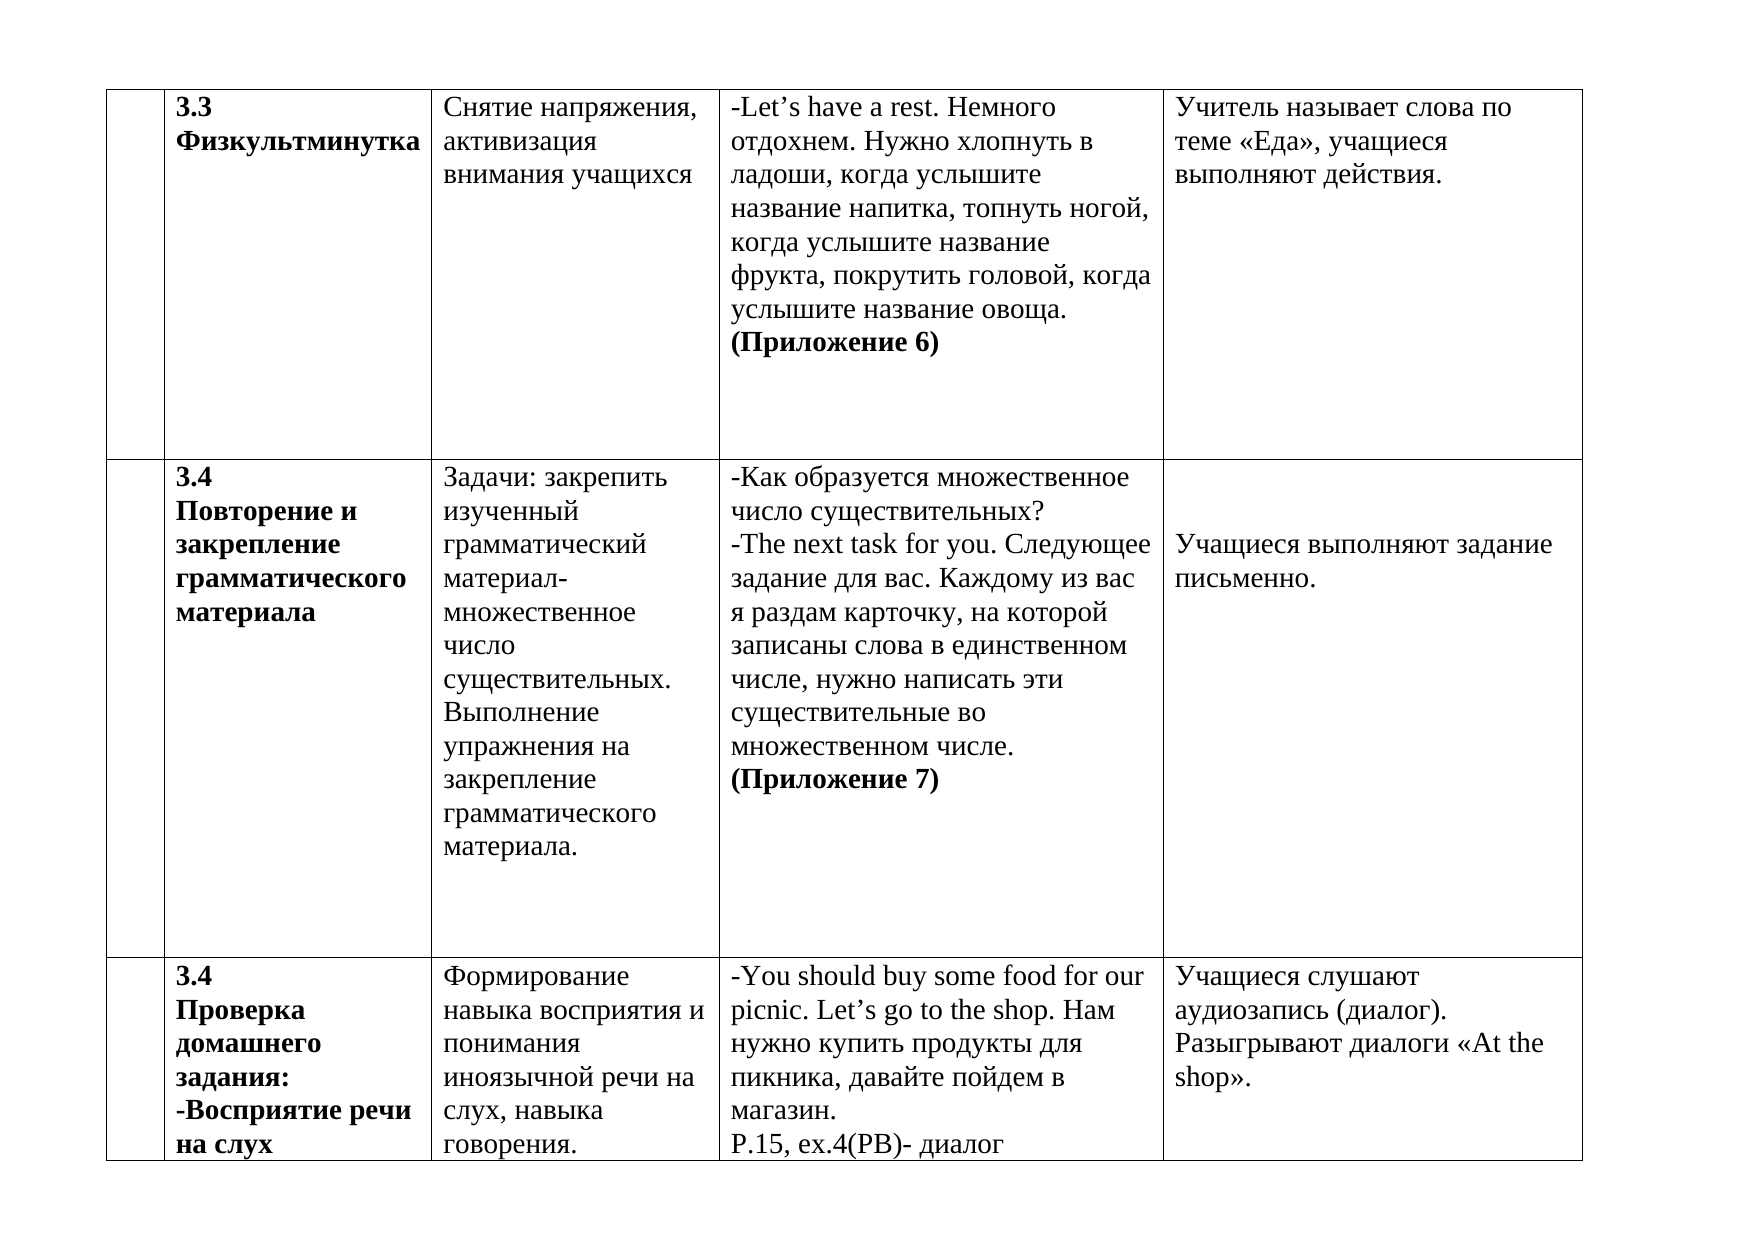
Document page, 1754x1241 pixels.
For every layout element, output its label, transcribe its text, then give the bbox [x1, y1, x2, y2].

table_cell 3.4 Повторение и закрепление грамматического материала [165, 460, 431, 957]
table_cell Снятие напряжения, активизация внимания учащихся [432, 90, 719, 458]
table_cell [165, 958, 431, 1159]
table_cell [107, 958, 164, 1159]
table_cell [107, 460, 164, 957]
table_cell [107, 90, 164, 458]
table_cell Учитель называет слова по теме «Еда», учащиеся выполняют действия. [1164, 90, 1582, 458]
table_cell Задачи: закрепить изученный грамматический материал- множественное число существительных. Выполнение упражнения на закрепление грамматического материала. [432, 460, 719, 957]
table_cell 3.3 Физкультминутка [165, 90, 431, 458]
table_cell -Let’s have a rest. Немного отдохнем. Нужно хлопнуть в ладоши, когда услышите название напитка, топнуть ногой, когда услышите название фрукта, покрутить головой, когда услышите название овоща. (Приложение 6) [720, 90, 1163, 458]
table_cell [432, 958, 719, 1159]
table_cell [1164, 958, 1582, 1159]
table_cell -Как образуется множественное число существительных? -The next task for you. Следующее задание для вас. Каждому из вас я раздам карточку, на которой записаны слова в единственном числе, нужно написать эти существительные во множественном числе. (Приложение 7) [720, 460, 1163, 957]
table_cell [720, 958, 1163, 1159]
table_cell Учащиеся выполняют задание письменно. [1164, 460, 1582, 957]
